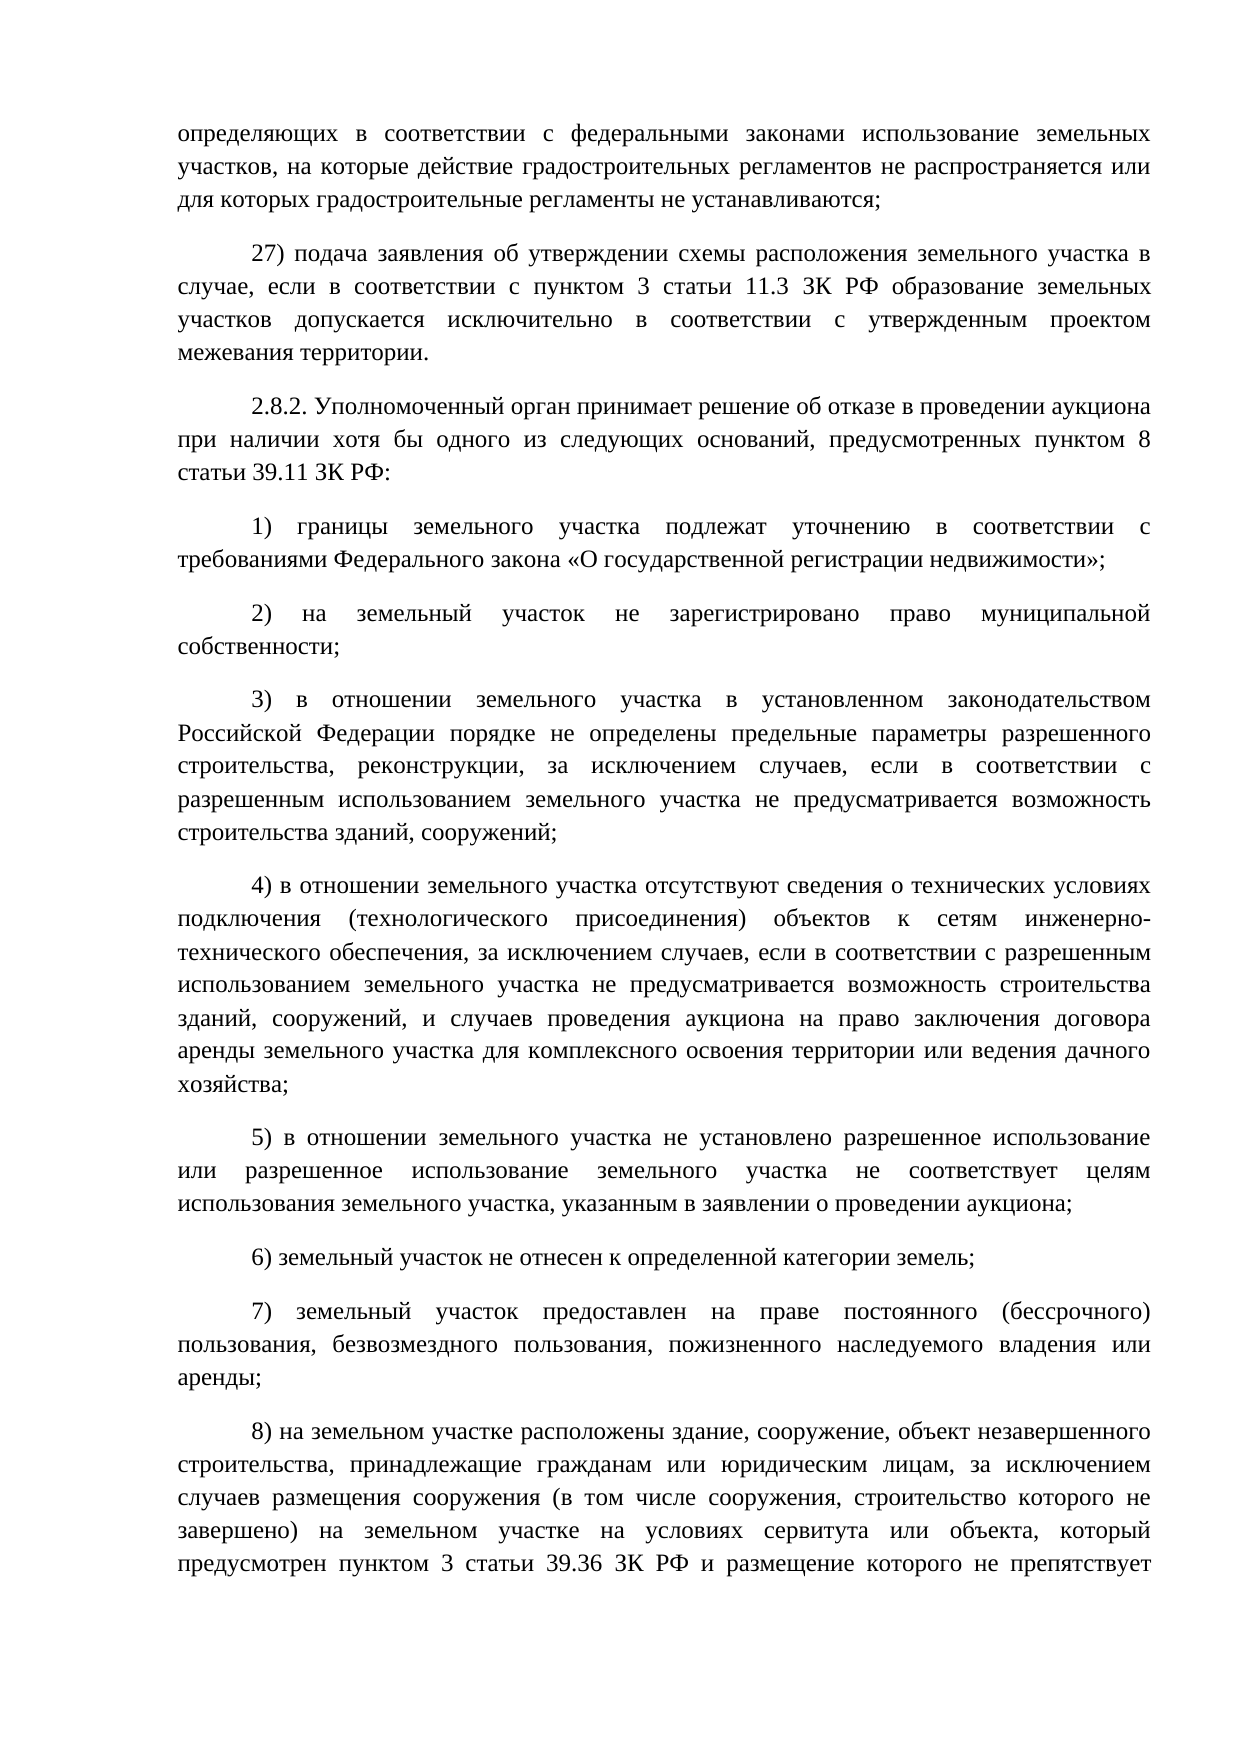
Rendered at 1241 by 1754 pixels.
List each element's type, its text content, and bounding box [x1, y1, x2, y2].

text 2.8.2. Уполномоченный орган принимает решение об отказе в проведении аукциона при наличии хотя бы одного из следующих оснований, предусмотренных пунктом 8 статьи 39.11 ЗК РФ: [177, 391, 1152, 486]
text 1) границы земельного участка подлежат уточнению в соответствии с требованиями Федерального закона «О государственной регистрации недвижимости»; [177, 511, 1152, 573]
text 4) в отношении земельного участка отсутствуют сведения о технических условиях подключения (технологического присоединения) объектов к сетям инженерно-технического обеспечения, за исключением случаев, если в соответствии с разрешенным использованием земельного участка не предусматривается возможность строительства зданий, сооружений, и случаев проведения аукциона на право заключения договора аренды земельного участка для комплексного освоения территории или ведения дачного хозяйства; [177, 871, 1152, 1097]
text 2) на земельный участок не зарегистрировано право муниципальной собственности; [177, 598, 1152, 659]
text 5) в отношении земельного участка не установлено разрешенное использование или разрешенное использование земельного участка не соответствует целям использования земельного участка, указанным в заявлении о проведении аукциона; [177, 1122, 1152, 1217]
text 7) земельный участок предоставлен на праве постоянного (бессрочного) пользования, безвозмездного пользования, пожизненного наследуемого владения или аренды; [177, 1296, 1152, 1391]
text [177, 1416, 1152, 1577]
text 27) подача заявления об утверждении схемы расположения земельного участка в случае, если в соответствии с пунктом 3 статьи 11.3 ЗК РФ образование земельных участков допускается исключительно в соответствии с утвержденным проектом межевания территории. [177, 238, 1152, 366]
text 3) в отношении земельного участка в установленном законодательством Российской Федерации порядке не определены предельные параметры разрешенного строительства, реконструкции, за исключением случаев, если в соответствии с разрешенным использованием земельного участка не предусматривается возможность строительства зданий, сооружений; [177, 684, 1152, 845]
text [177, 118, 1152, 213]
text 6) земельный участок не отнесен к определенной категории земель; [177, 1242, 1152, 1271]
